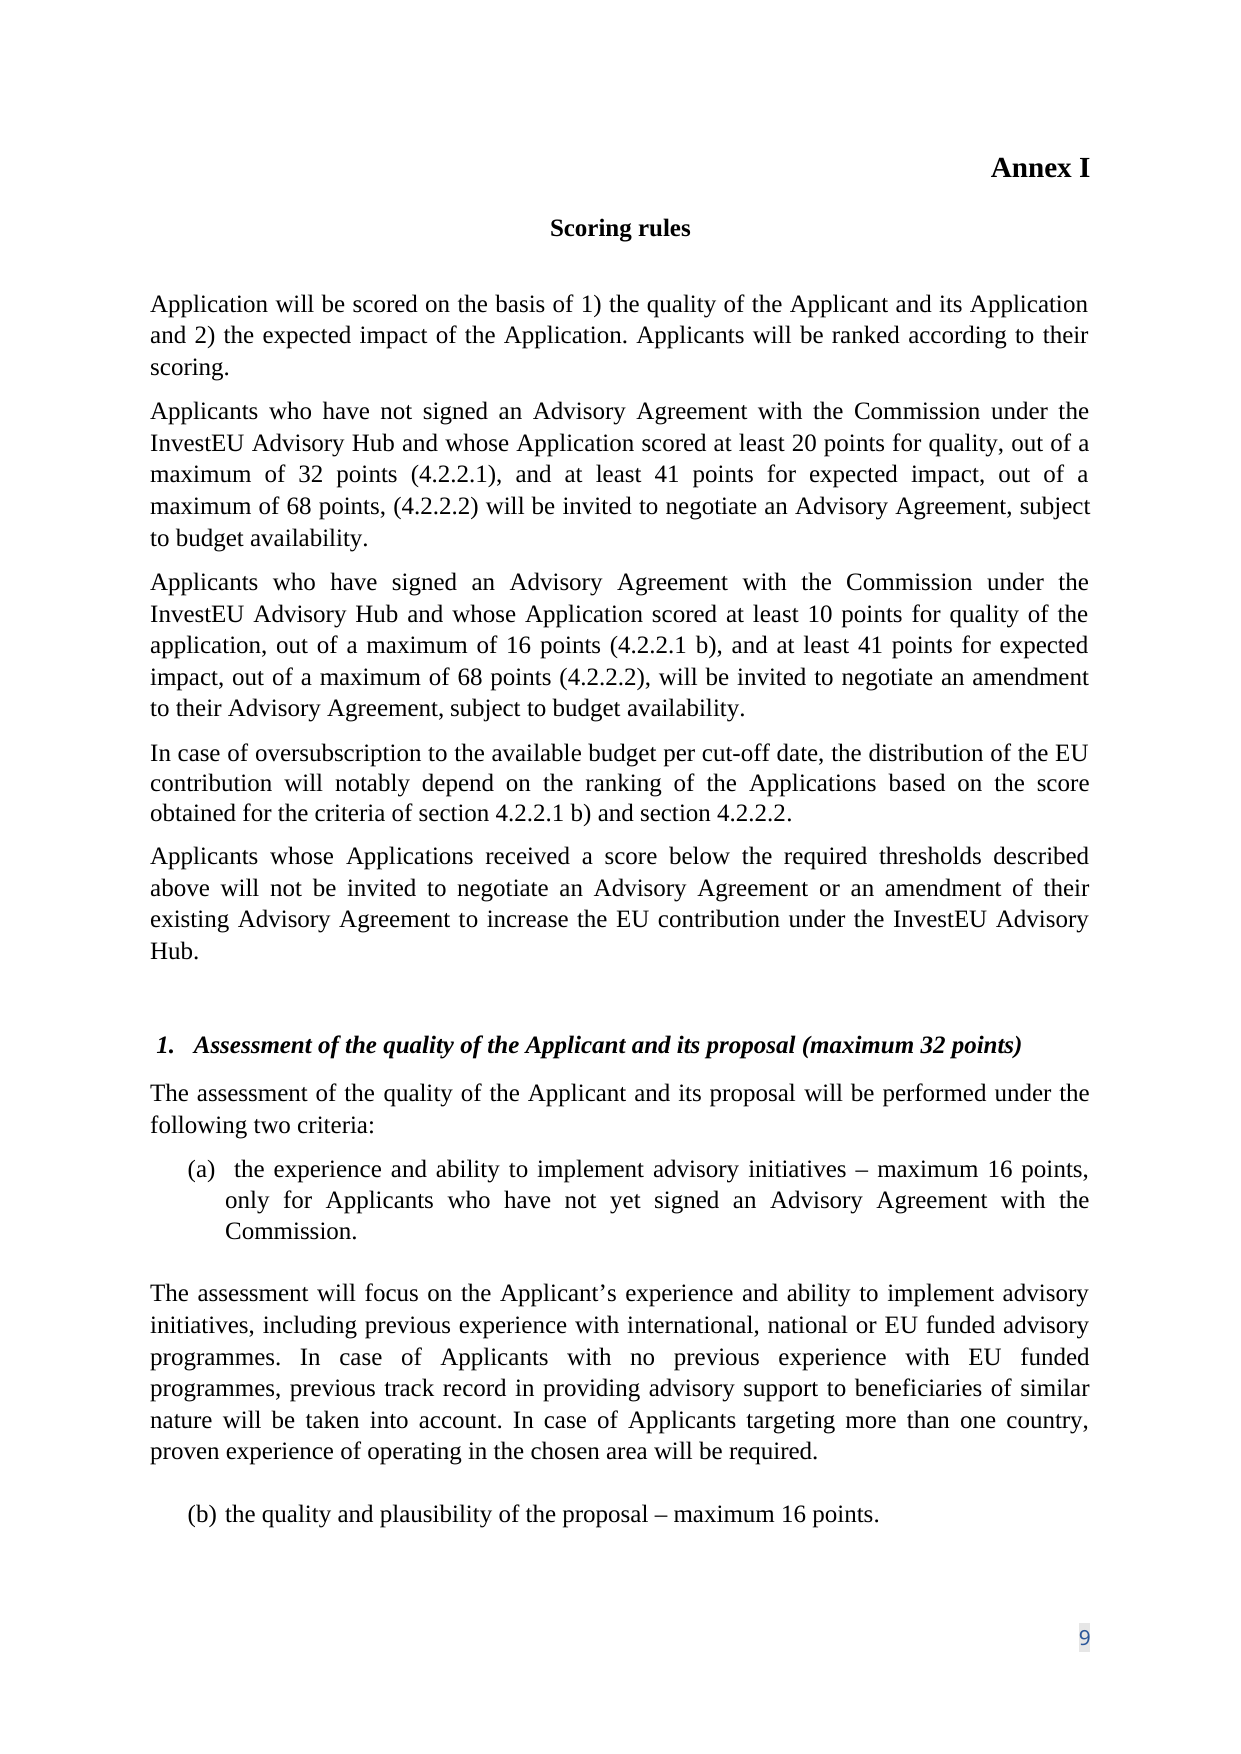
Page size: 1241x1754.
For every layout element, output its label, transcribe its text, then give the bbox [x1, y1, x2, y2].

text Applicants who have not signed an Advisory Agreement with the Commission under the InvestEU Advisory Hub and whose Application scored at least 20 points for quality, out of a maximum of 32 points (4.2.2.1), and at least 41 points for expected impact, out of a maximum of 68 points, (4.2.2.2) will be invited to negotiate an Advisory Agreement, subject to budget availability. [150, 396, 1090, 552]
text In case of oversubscription to the available budget per cut-off date, the distribution of the EU contribution will notably depend on the ranking of the Applications based on the score obtained for the criteria of section 4.2.2.1 b) and section 4.2.2.2. [150, 738, 1090, 827]
list the experience and ability to implement advisory initiatives – maximum 16 points, only for Applicants who have not yet signed an Advisory Agreement with the Commission. [187, 1154, 1090, 1245]
list the quality and plausibility of the proposal – maximum 16 points. [187, 1499, 1090, 1528]
text Applicants whose Applications received a score below the required thresholds described above will not be invited to negotiate an Advisory Agreement or an amendment of their existing Advisory Agreement to increase the EU contribution under the InvestEU Advisory Hub. [150, 841, 1090, 964]
text Annex I [150, 150, 1090, 183]
text Scoring rules [150, 213, 1090, 242]
list The assessment will focus on the Applicant’s experience and ability to implement advisory initiatives, including previous experience with international, national or EU funded advisory programmes. In case of Applicants with no previous experience with EU funded programmes, previous track record in providing advisory support to beneficiaries of similar nature will be taken into account. In case of Applicants targeting more than one country, proven experience of operating in the chosen area will be required. [150, 1278, 1090, 1465]
list Assessment of the quality of the Applicant and its proposal (maximum 32 points) [156, 1031, 1090, 1059]
text Application will be scored on the basis of 1) the quality of the Applicant and its Application and 2) the expected impact of the Application. Applicants will be ranked according to their scoring. [150, 289, 1090, 381]
text The assessment of the quality of the Applicant and its proposal will be performed under the following two criteria: [150, 1078, 1090, 1138]
text Applicants who have signed an Advisory Agreement with the Commission under the InvestEU Advisory Hub and whose Application scored at least 10 points for quality of the application, out of a maximum of 16 points (4.2.2.1 b), and at least 41 points for expected impact, out of a maximum of 68 points (4.2.2.2), will be invited to negotiate an amendment to their Advisory Agreement, subject to budget availability. [150, 567, 1090, 723]
